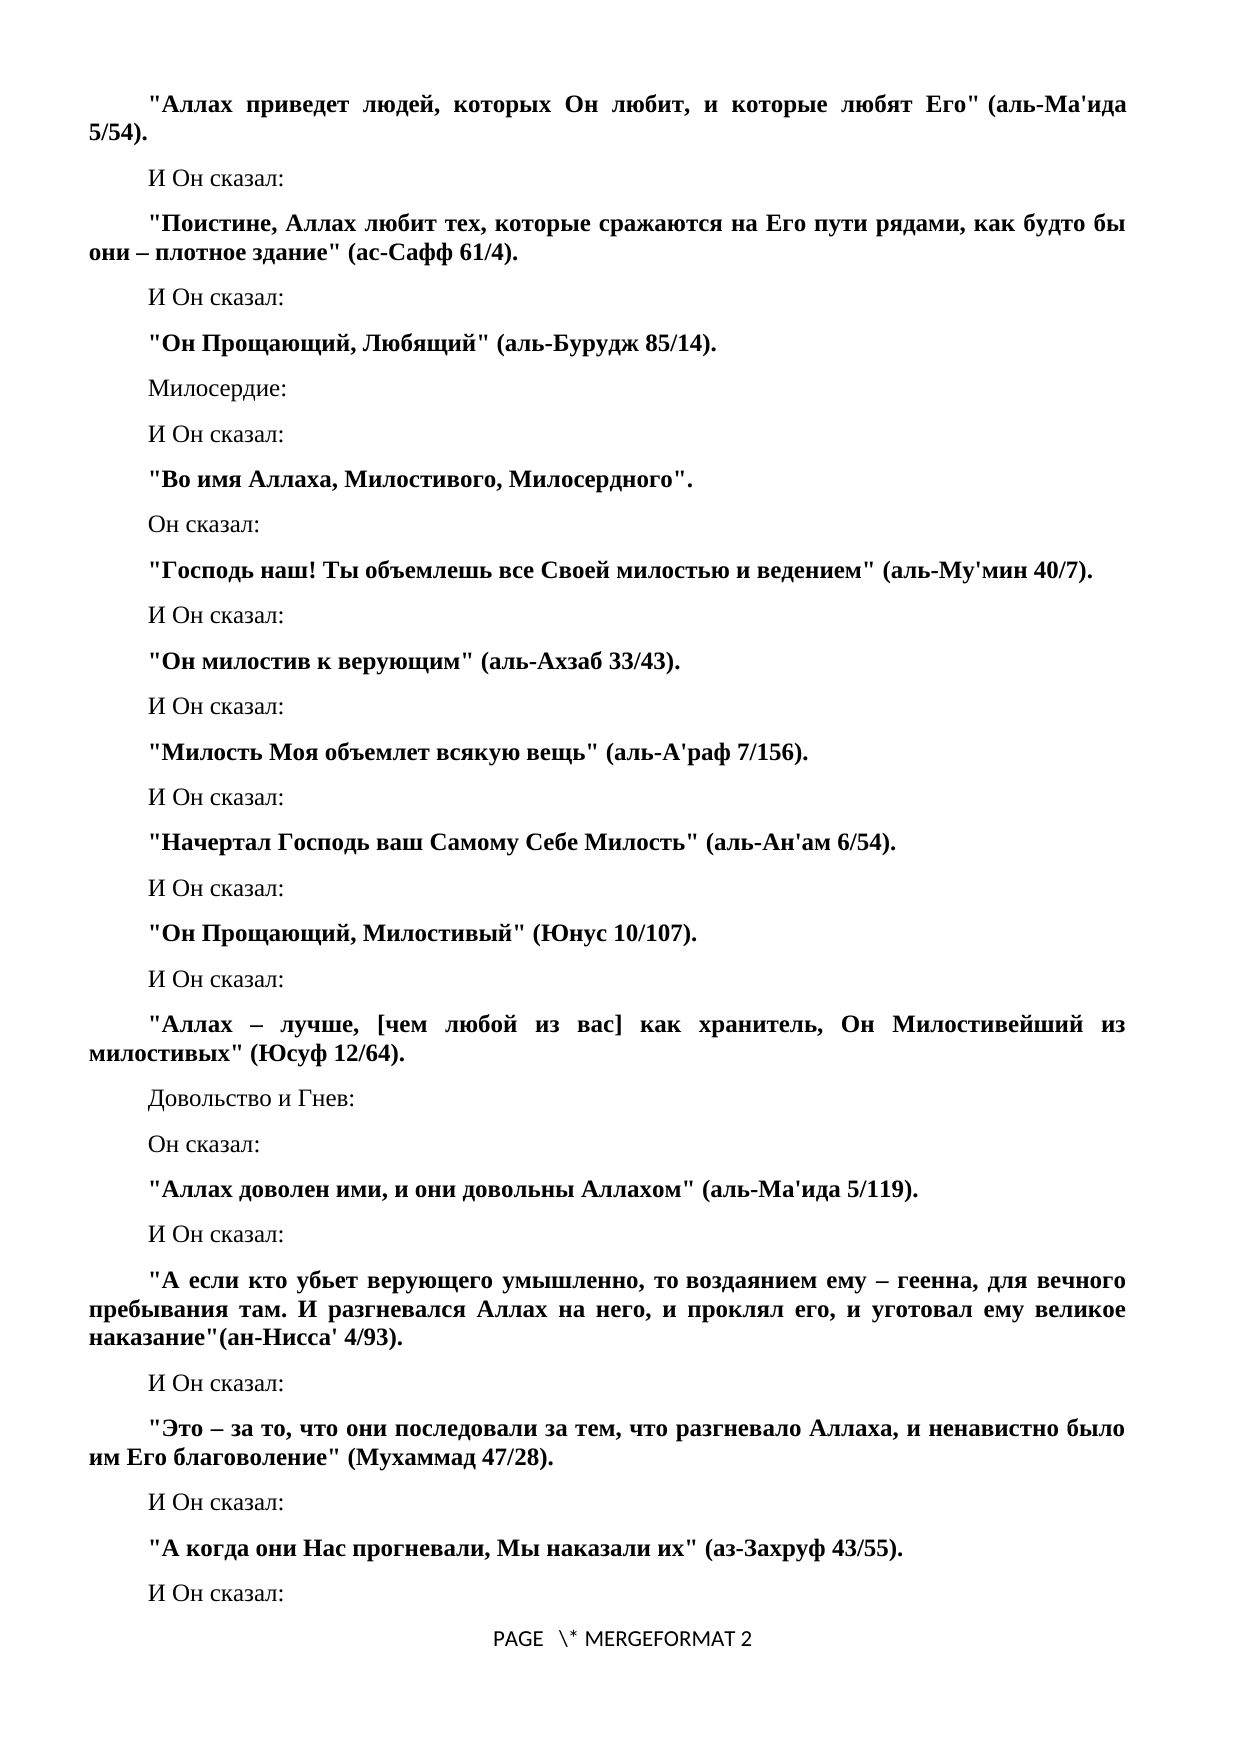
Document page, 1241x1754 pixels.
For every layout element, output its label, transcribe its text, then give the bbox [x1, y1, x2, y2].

text "Он милостив к верующим" (аль-Ахзаб 33/43). [89, 646, 1127, 674]
text Довольство и Гнев: [89, 1083, 1127, 1112]
text И Он сказал: [89, 964, 1127, 992]
text "А если кто убьет верующего умышленно, то воздаянием ему – геенна, для вечного пребывания там. И разгневался Аллах на него, и проклял его, и уготовал ему великое наказание"(ан-Нисса' 4/93). [89, 1265, 1127, 1351]
text Он сказал: [89, 1129, 1127, 1157]
text "Господь наш! Ты объемлешь все Своей милостью и ведением" (аль-Му'мин 40/7). [89, 555, 1127, 584]
text "А когда они Нас прогневали, Мы наказали их" (аз-Захруф 43/55). [89, 1533, 1127, 1562]
text И Он сказал: [89, 1578, 1127, 1607]
text И Он сказал: [89, 782, 1127, 811]
text И Он сказал: [89, 282, 1127, 311]
text И Он сказал: [89, 1368, 1127, 1397]
text "Аллах – лучше, [чем любой из вас] как хранитель, Он Милостивейший из милостивых" (Юсуф 12/64). [89, 1009, 1127, 1067]
text "Он Прощающий, Милостивый" (Юнус 10/107). [89, 918, 1127, 947]
text "Начертал Господь ваш Самому Себе Милость" (аль-Aн'ам 6/54). [89, 827, 1127, 856]
text И Он сказал: [89, 419, 1127, 447]
text И Он сказал: [89, 1219, 1127, 1248]
text И Он сказал: [89, 1487, 1127, 1516]
text "Аллах приведет людей, которых Он любит, и которые любят Его" (аль-Ма'ида 5/54). [89, 89, 1127, 146]
text "Это – за то, что они последовали за тем, что разгневало Аллаха, и ненавистно было им Его благоволение" (Мухаммад 47/28). [89, 1413, 1127, 1471]
text "Поистине, Аллах любит тех, которые сражаются на Его пути рядами, как будто бы они – плотное здание" (ас-Сафф 61/4). [89, 208, 1127, 266]
text "Во имя Аллаха, Милостивого, Милосердного". [89, 464, 1127, 493]
text И Он сказал: [89, 873, 1127, 902]
text "Он Прощающий, Любящий" (аль-Бурудж 85/14). [89, 328, 1127, 357]
text И Он сказал: [89, 600, 1127, 629]
text "Милость Моя объемлет всякую вещь" (аль-A'раф 7/156). [89, 737, 1127, 765]
text Он сказал: [89, 509, 1127, 538]
text "Аллах доволен ими, и они довольны Аллахом" (аль-Ма'ида 5/119). [89, 1174, 1127, 1203]
text И Он сказал: [89, 691, 1127, 720]
text И Он сказал: [89, 163, 1127, 192]
text Милосердие: [89, 373, 1127, 402]
